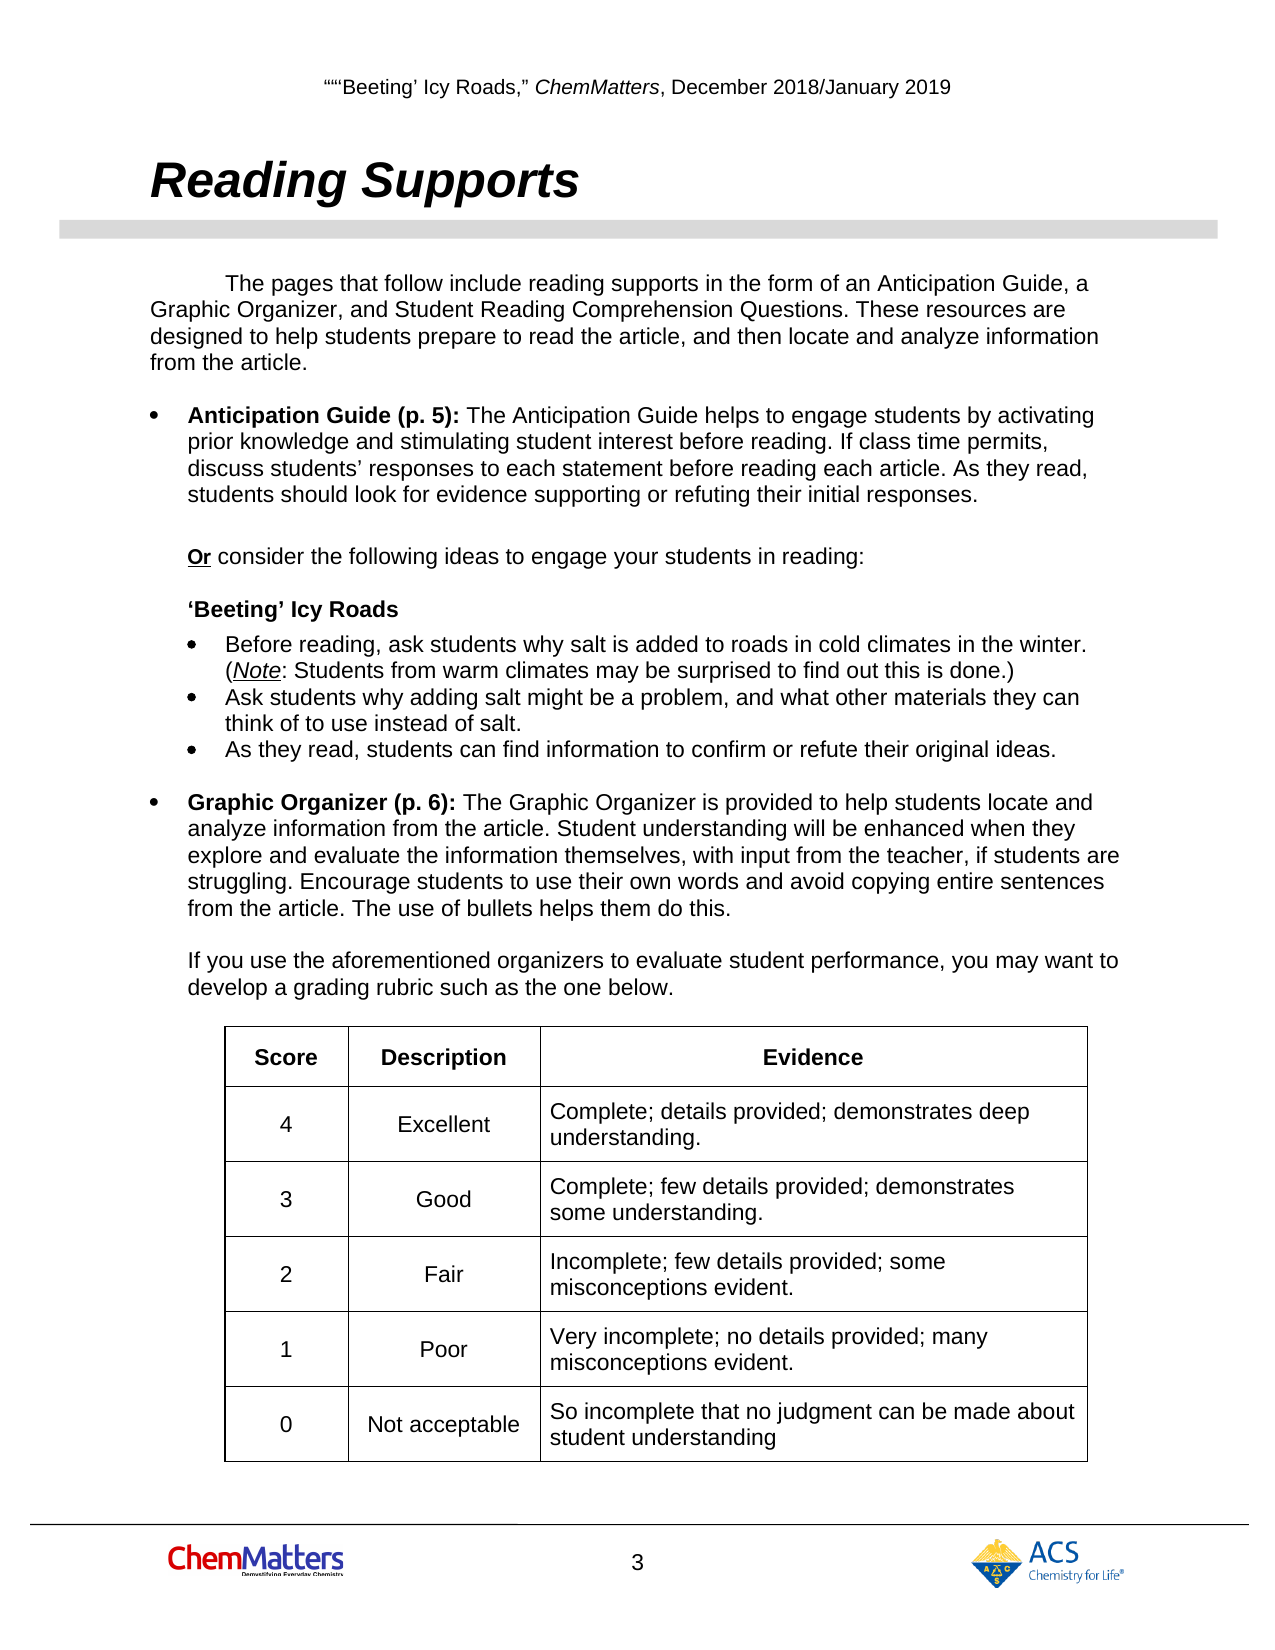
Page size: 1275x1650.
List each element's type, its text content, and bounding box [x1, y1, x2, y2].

table_header Score [226, 1027, 348, 1086]
picture [168, 1544, 343, 1576]
table_cell Incomplete; few details provided; some misconceptions evident. [541, 1237, 1087, 1311]
list Ask students why adding salt might be a problem, and what other materials they can think of to use instead of salt. [187, 684, 1125, 736]
table_cell Very incomplete; no details provided; many misconceptions evident. [541, 1312, 1087, 1386]
list Graphic Organizer (p. 6): The Graphic Organizer is provided to help students locate and analyze information from the article. Student understanding will be enhanced when they explore and evaluate the information themselves, with input from the teacher, if students are struggling. Encourage students to use their own words and avoid copying entire sentences from the article. The use of bullets helps them do this. [150, 789, 1125, 921]
table_cell 4 [226, 1087, 348, 1161]
list As they read, students can find information to confirm or refute their original ideas. [187, 736, 1125, 763]
text The pages that follow include reading supports in the form of an Anticipation Guide, a Graphic Organizer, and Student Reading Comprehension Questions. These resources are designed to help students prepare to read the article, and then locate and analyze information from the article. [150, 270, 1125, 375]
list Anticipation Guide (p. 5): The Anticipation Guide helps to engage students by activating prior knowledge and stimulating student interest before reading. If class time permits, discuss students’ responses to each statement before reading each article. As they read, students should look for evidence supporting or refuting their initial responses. [150, 402, 1125, 507]
table_cell Good [349, 1162, 540, 1236]
table_cell Complete; few details provided; demonstrates some understanding. [541, 1162, 1087, 1236]
table_cell Not acceptable [349, 1387, 540, 1461]
table_cell Poor [349, 1312, 540, 1386]
table_cell So incomplete that no judgment can be made about student understanding [541, 1387, 1087, 1461]
table_cell Fair [349, 1237, 540, 1311]
list If you use the aforementioned organizers to evaluate student performance, you may want to develop a grading rubric such as the one below. [187, 947, 1125, 1000]
list Before reading, ask students why salt is added to roads in cold climates in the winter. (Note: Students from warm climates may be surprised to find out this is done.) [187, 631, 1125, 684]
subtitle Reading Supports [150, 150, 1125, 207]
table_cell Complete; details provided; demonstrates deep understanding. [541, 1087, 1087, 1161]
table_cell 2 [226, 1237, 348, 1311]
table_header Description [349, 1027, 540, 1086]
table_cell 3 [226, 1162, 348, 1236]
text Or consider the following ideas to engage your students in reading: [187, 542, 1125, 570]
table_cell 1 [226, 1312, 348, 1386]
table_cell 0 [226, 1387, 348, 1461]
table_header Evidence [541, 1027, 1087, 1086]
text ‘Beeting’ Icy Roads [187, 596, 1125, 623]
table_cell Excellent [349, 1087, 540, 1161]
